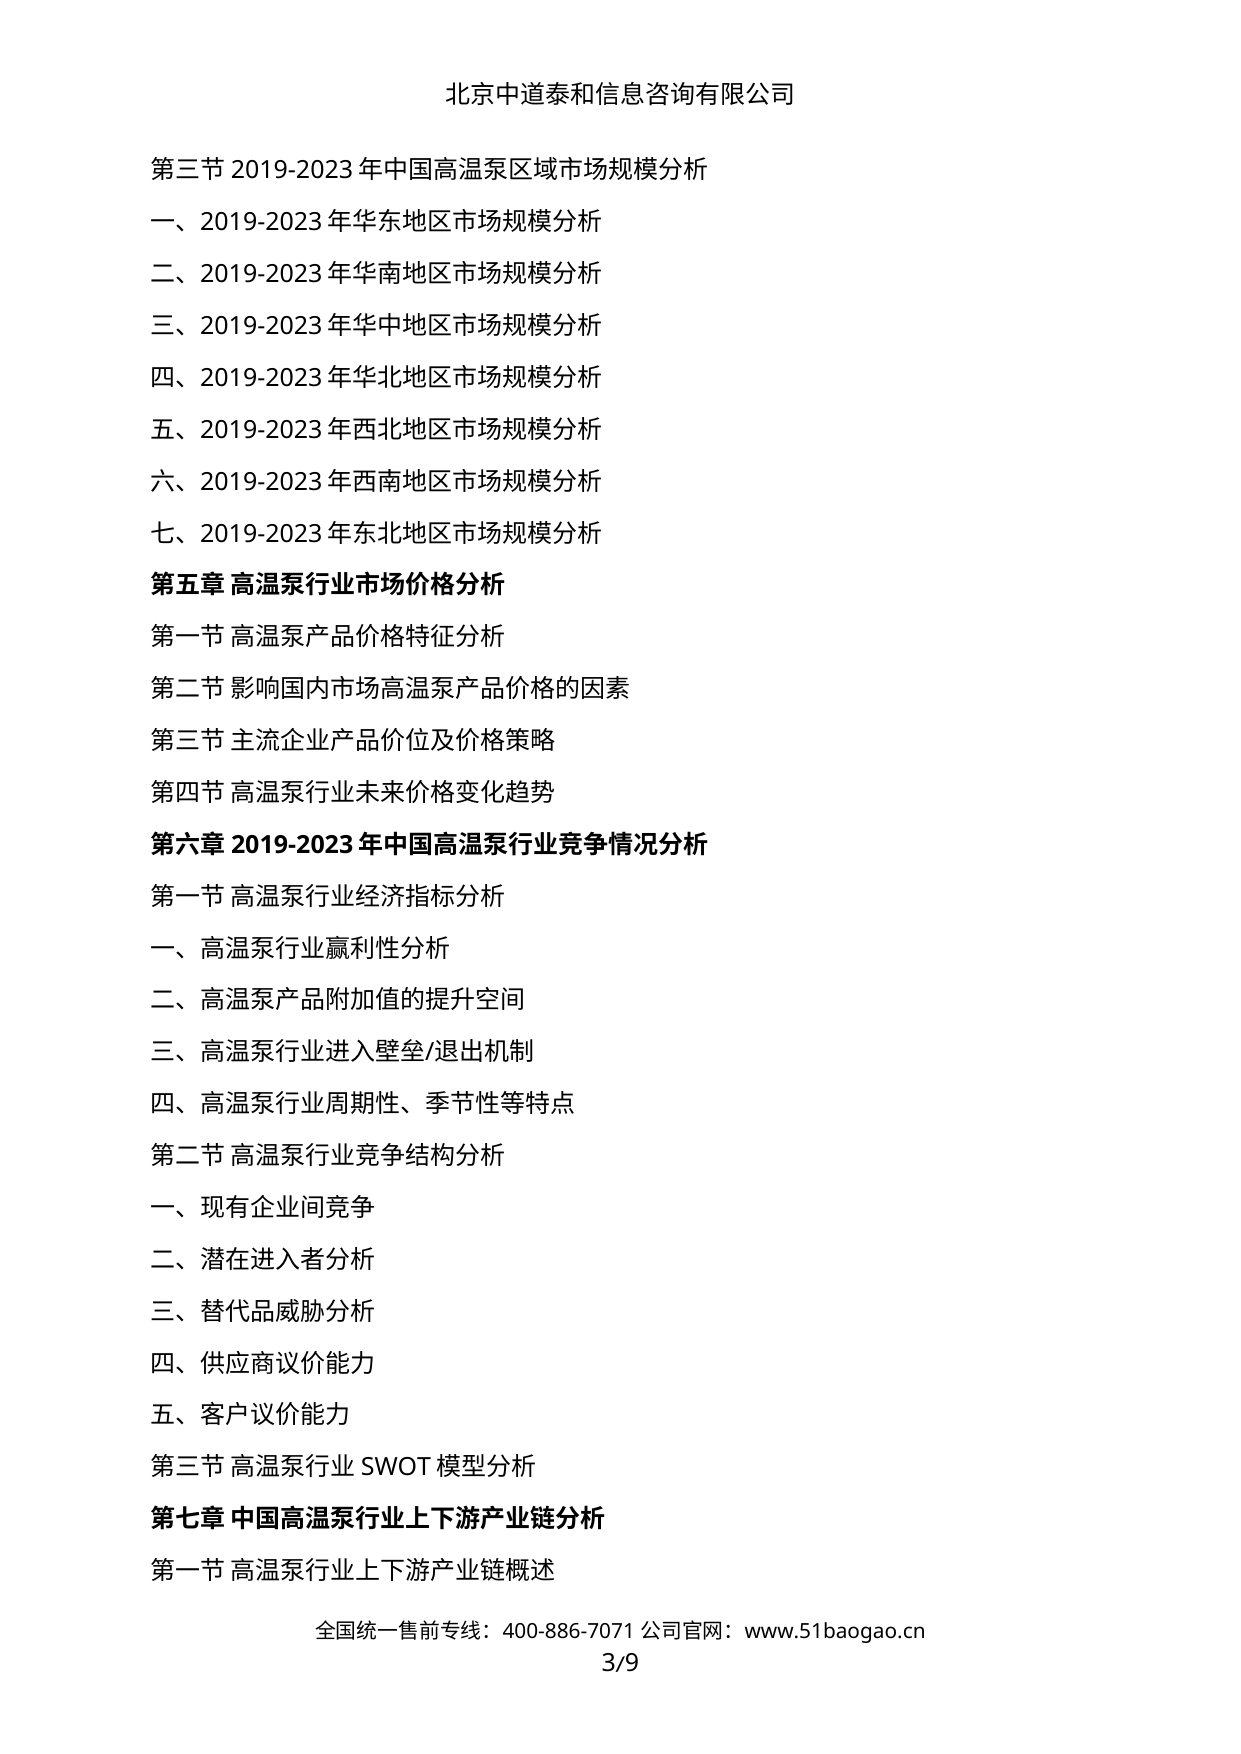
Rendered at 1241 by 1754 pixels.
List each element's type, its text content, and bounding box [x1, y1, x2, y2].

text 第七章 中国高温泵行业上下游产业链分析 [150, 1499, 1090, 1535]
text 第一节 高温泵产品价格特征分析 [150, 617, 1090, 653]
text 第二节 高温泵行业竞争结构分析 [150, 1136, 1090, 1172]
text 四、供应商议价能力 [150, 1343, 1090, 1379]
text 二、潜在进入者分析 [150, 1239, 1090, 1276]
text 二、2019-2023年华南地区市场规模分析 [150, 254, 1090, 290]
text 五、2019-2023年西北地区市场规模分析 [150, 409, 1090, 446]
text 五、客户议价能力 [150, 1395, 1090, 1431]
text 三、2019-2023年华中地区市场规模分析 [150, 306, 1090, 342]
text 三、替代品威胁分析 [150, 1291, 1090, 1327]
text 一、2019-2023年华东地区市场规模分析 [150, 202, 1090, 238]
text 七、2019-2023年东北地区市场规模分析 [150, 513, 1090, 549]
text 三、高温泵行业进入壁垒/退出机制 [150, 1032, 1090, 1068]
text 四、高温泵行业周期性、季节性等特点 [150, 1084, 1090, 1120]
text 二、高温泵产品附加值的提升空间 [150, 980, 1090, 1016]
text 第一节 高温泵行业经济指标分析 [150, 876, 1090, 912]
text 第五章 高温泵行业市场价格分析 [150, 565, 1090, 601]
text 第三节 主流企业产品价位及价格策略 [150, 721, 1090, 757]
text 第一节 高温泵行业上下游产业链概述 [150, 1551, 1090, 1587]
text 第六章 2019-2023年中国高温泵行业竞争情况分析 [150, 824, 1090, 861]
text 第四节 高温泵行业未来价格变化趋势 [150, 772, 1090, 809]
text 第二节 影响国内市场高温泵产品价格的因素 [150, 669, 1090, 705]
text 一、现有企业间竞争 [150, 1187, 1090, 1224]
text 一、高温泵行业赢利性分析 [150, 928, 1090, 964]
text 四、2019-2023年华北地区市场规模分析 [150, 357, 1090, 394]
text 六、2019-2023年西南地区市场规模分析 [150, 461, 1090, 497]
text 第三节 2019-2023年中国高温泵区域市场规模分析 [150, 150, 1090, 186]
text 第三节 高温泵行业SWOT模型分析 [150, 1447, 1090, 1483]
